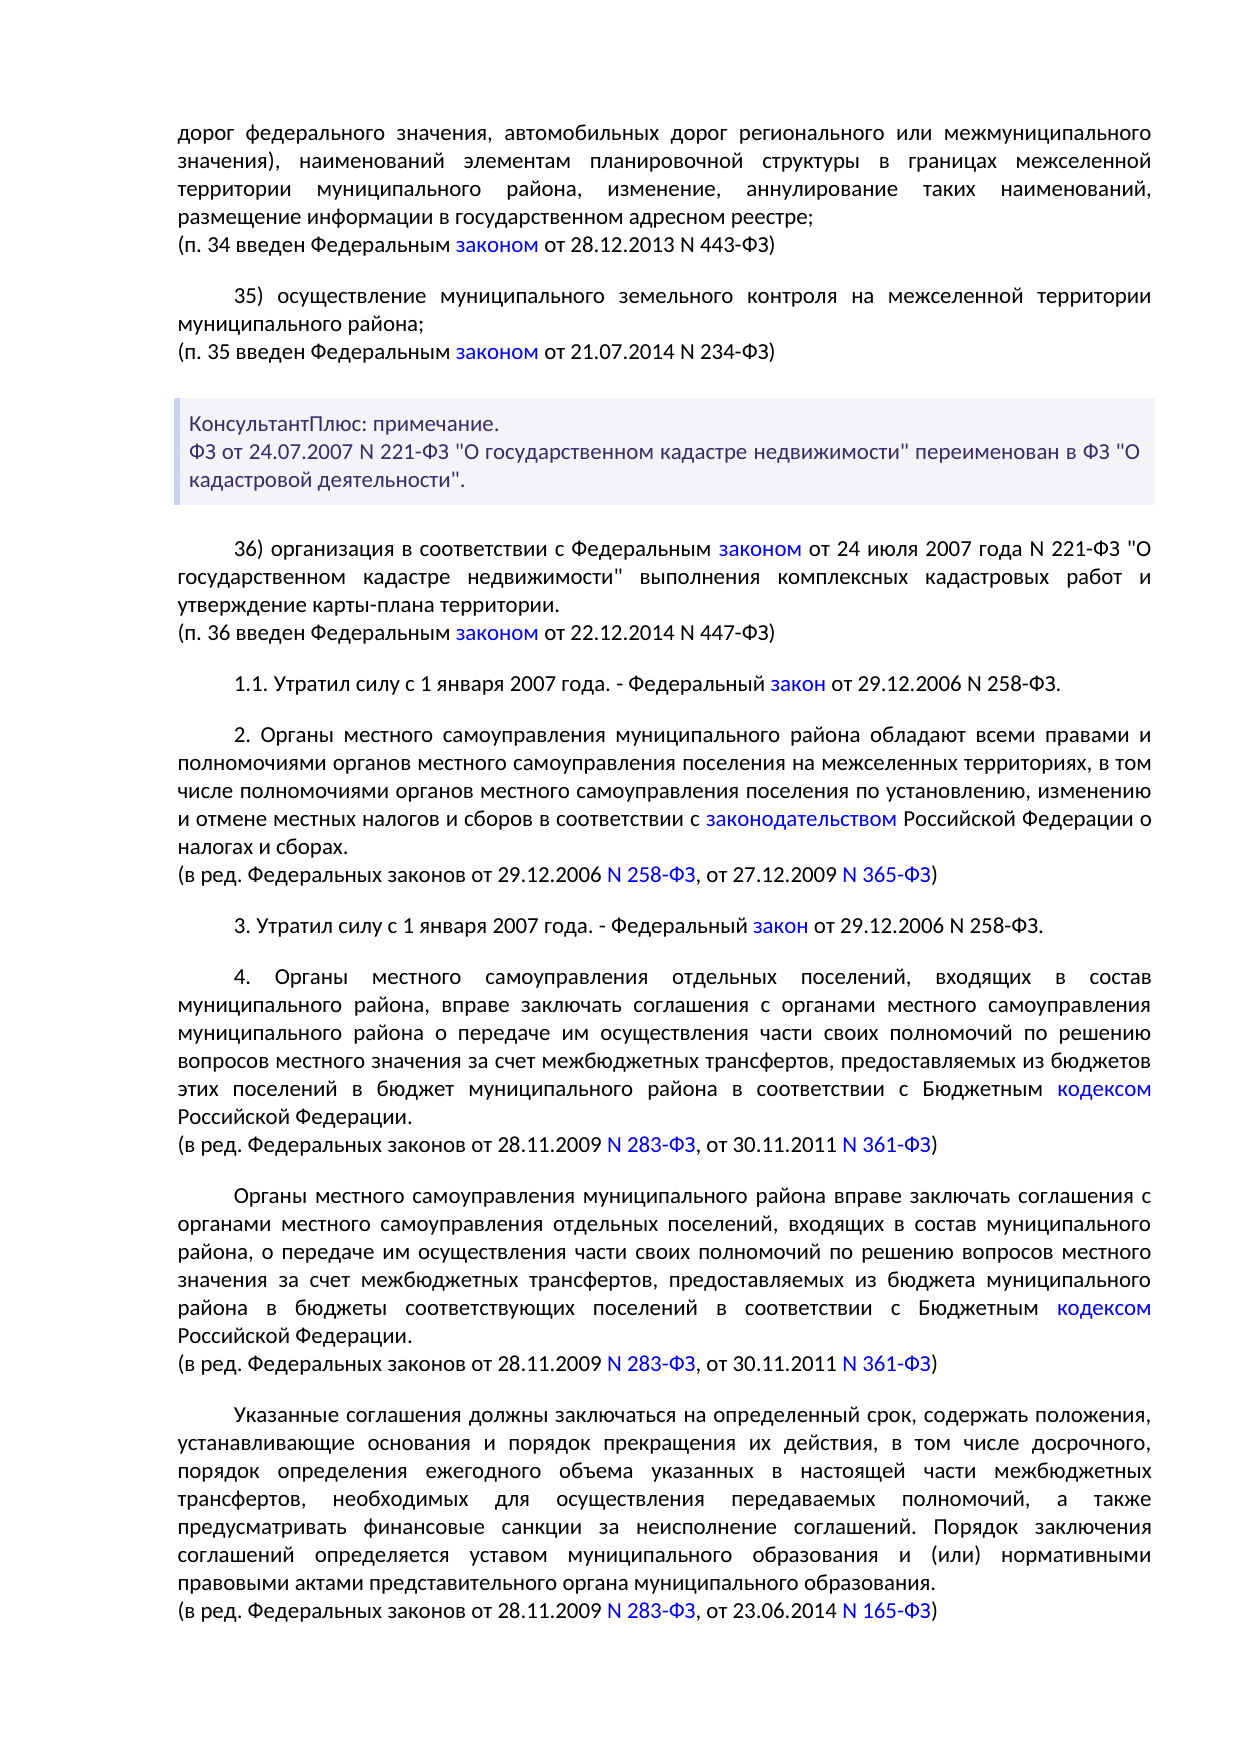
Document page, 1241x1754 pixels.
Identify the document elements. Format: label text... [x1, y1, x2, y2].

text 35) осуществление муниципального земельного контроля на межселенной территории муниципального района; [177, 281, 1152, 337]
text (в ред. Федеральных законов от 28.11.2009 N 283-ФЗ, от 23.06.2014 N 165-ФЗ) [177, 1596, 1152, 1624]
text (в ред. Федеральных законов от 29.12.2006 N 258-ФЗ, от 27.12.2009 N 365-ФЗ) [177, 860, 1152, 888]
text Указанные соглашения должны заключаться на определенный срок, содержать положения, устанавливающие основания и порядок прекращения их действия, в том числе досрочного, порядок определения ежегодного объема указанных в настоящей части межбюджетных трансфертов, необходимых для осуществления передаваемых полномочий, а также предусматривать финансовые санкции за неисполнение соглашений. Порядок заключения соглашений определяется уставом муниципального образования и (или) нормативными правовыми актами представительного органа муниципального образования. [177, 1400, 1152, 1596]
text 3. Утратил силу с 1 января 2007 года. - Федеральный закон от 29.12.2006 N 258-ФЗ. [177, 911, 1152, 939]
text 1.1. Утратил силу с 1 января 2007 года. - Федеральный закон от 29.12.2006 N 258-ФЗ. [177, 669, 1152, 697]
text (п. 36 введен Федеральным законом от 22.12.2014 N 447-ФЗ) [177, 618, 1152, 646]
text (п. 34 введен Федеральным законом от 28.12.2013 N 443-ФЗ) [177, 230, 1152, 258]
text 4. Органы местного самоуправления отдельных поселений, входящих в состав муниципального района, вправе заключать соглашения с органами местного самоуправления муниципального района о передаче им осуществления части своих полномочий по решению вопросов местного значения за счет межбюджетных трансфертов, предоставляемых из бюджетов этих поселений в бюджет муниципального района в соответствии с Бюджетным кодексом Российской Федерации. [177, 962, 1152, 1130]
text (в ред. Федеральных законов от 28.11.2009 N 283-ФЗ, от 30.11.2011 N 361-ФЗ) [177, 1130, 1152, 1158]
text 36) организация в соответствии с Федеральным законом от 24 июля 2007 года N 221-ФЗ "О государственном кадастре недвижимости" выполнения комплексных кадастровых работ и утверждение карты-плана территории. [177, 534, 1152, 618]
text Органы местного самоуправления муниципального района вправе заключать соглашения с органами местного самоуправления отдельных поселений, входящих в состав муниципального района, о передаче им осуществления части своих полномочий по решению вопросов местного значения за счет межбюджетных трансфертов, предоставляемых из бюджета муниципального района в бюджеты соответствующих поселений в соответствии с Бюджетным кодексом Российской Федерации. [177, 1181, 1152, 1349]
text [177, 118, 1152, 230]
text 2. Органы местного самоуправления муниципального района обладают всеми правами и полномочиями органов местного самоуправления поселения на межселенных территориях, в том числе полномочиями органов местного самоуправления поселения по установлению, изменению и отмене местных налогов и сборов в соответствии с законодательством Российской Федерации о налогах и сборах. [177, 720, 1152, 860]
text (в ред. Федеральных законов от 28.11.2009 N 283-ФЗ, от 30.11.2011 N 361-ФЗ) [177, 1349, 1152, 1377]
text (п. 35 введен Федеральным законом от 21.07.2014 N 234-ФЗ) [177, 337, 1152, 365]
table_header КонсультантПлюс: примечание. ФЗ от 24.07.2007 N 221-ФЗ "О государственном кадастре недвижимости" переименован в ФЗ "О кадастровой деятельности". [180, 398, 1149, 505]
